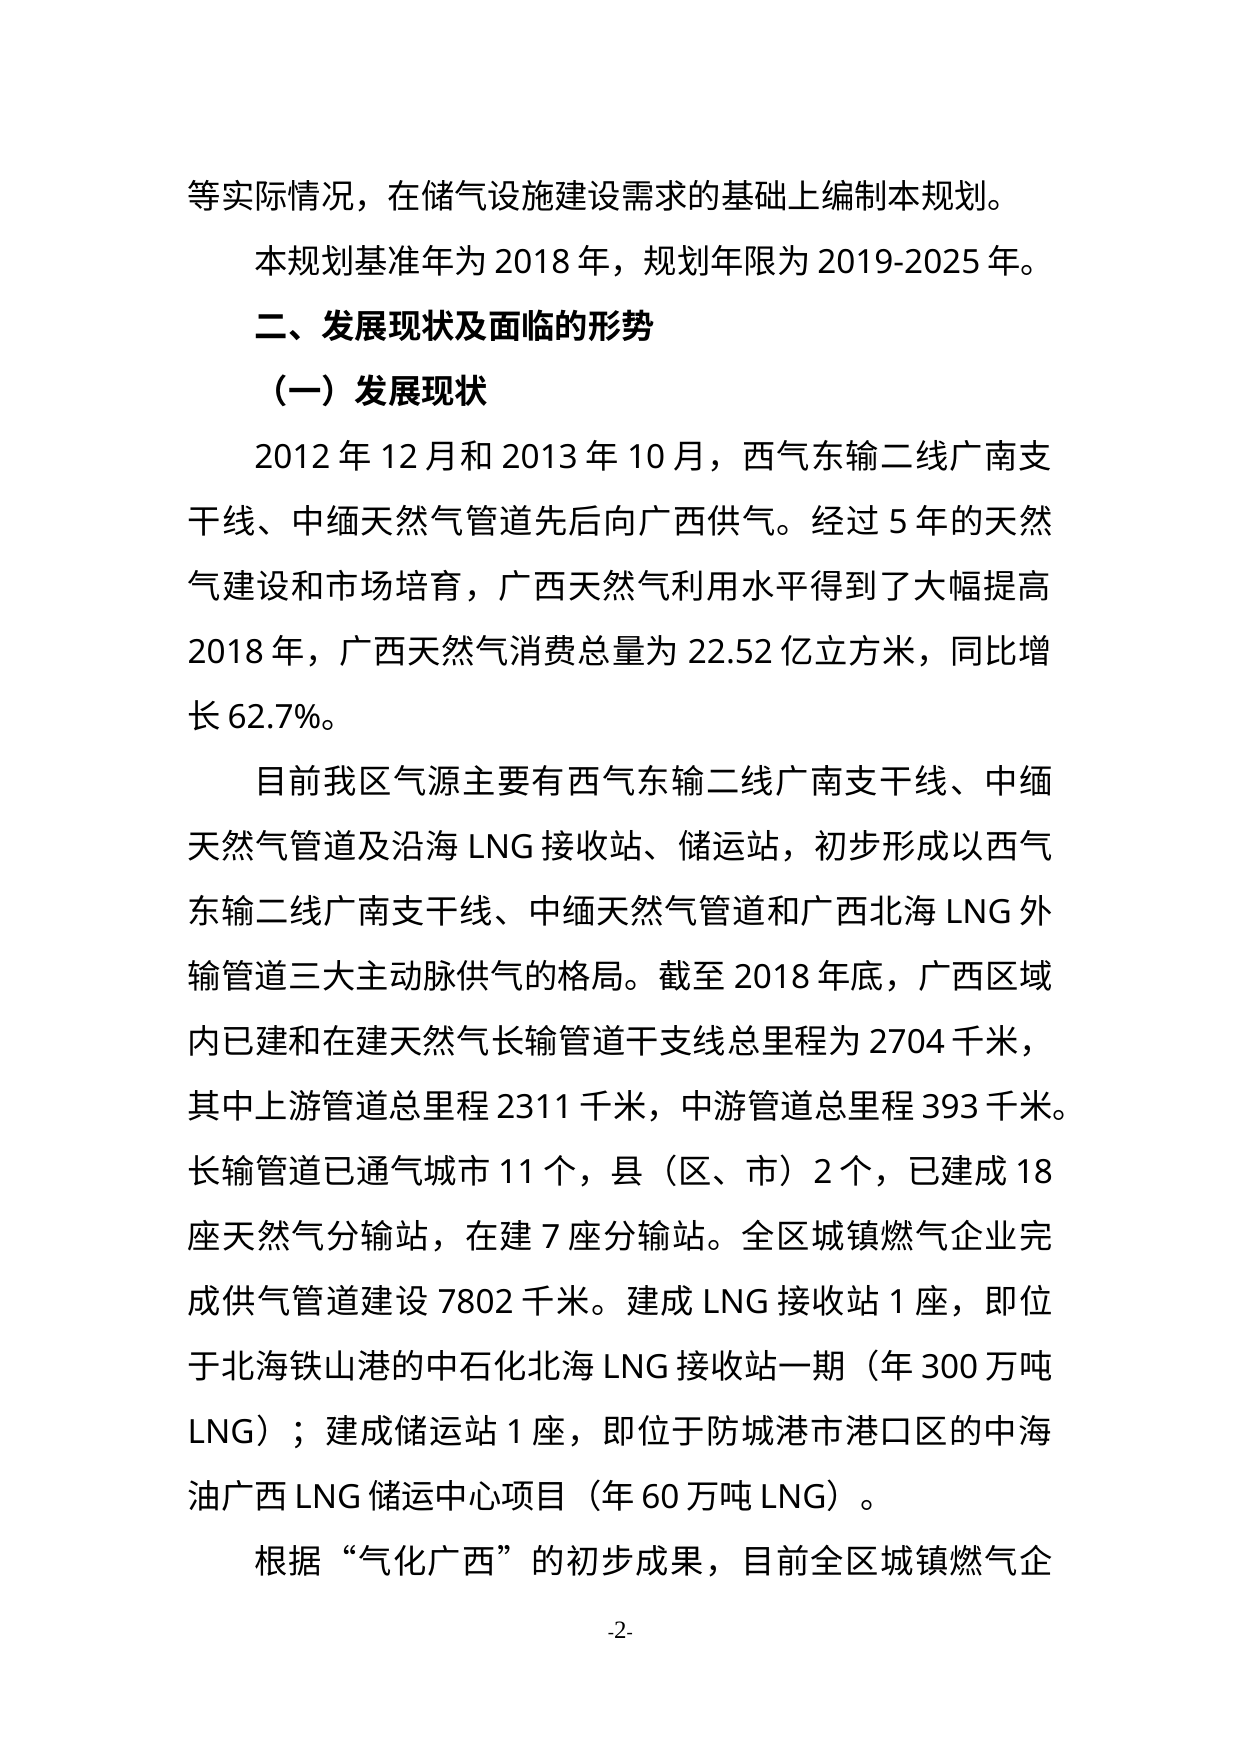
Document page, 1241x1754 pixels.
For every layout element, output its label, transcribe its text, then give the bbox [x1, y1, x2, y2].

subtitle 发展现状及面临的形势 [187, 292, 1053, 357]
text 目前我区气源主要有西气东输二线广南支干线、中缅天然气管道及沿海LNG接收站、储运站，初步形成以西气东输二线广南支干线、中缅天然气管道和广西北海LNG外输管道三大主动脉供气的格局。截至2018年底，广西区域内已建和在建天然气长输管道干支线总里程为2704千米，其中上游管道总里程2311千米，中游管道总里程393千米。长输管道已通气城市11个，县（区、市）2个，已建成18座天然气分输站，在建7座分输站。全区城镇燃气企业完成供气管道建设7802千米。建成LNG接收站1座，即位于北海铁山港的中石化北海LNG接收站一期（年300万吨LNG）；建成储运站1座，即位于防城港市港口区的中海油广西LNG储运中心项目（年60万吨LNG）。 [187, 747, 1053, 1527]
text 本规划基准年为2018年，规划年限为2019-2025年。 [187, 227, 1053, 292]
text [187, 1527, 1053, 1592]
subtitle 发展现状 [187, 357, 1053, 422]
text 2012年12月和2013年10月，西气东输二线广南支干线、中缅天然气管道先后向广西供气。经过5年的天然气建设和市场培育，广西天然气利用水平得到了大幅提高。2018年，广西天然气消费总量为22.52亿立方米，同比增长62.7%。 [187, 422, 1053, 747]
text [187, 162, 1053, 227]
